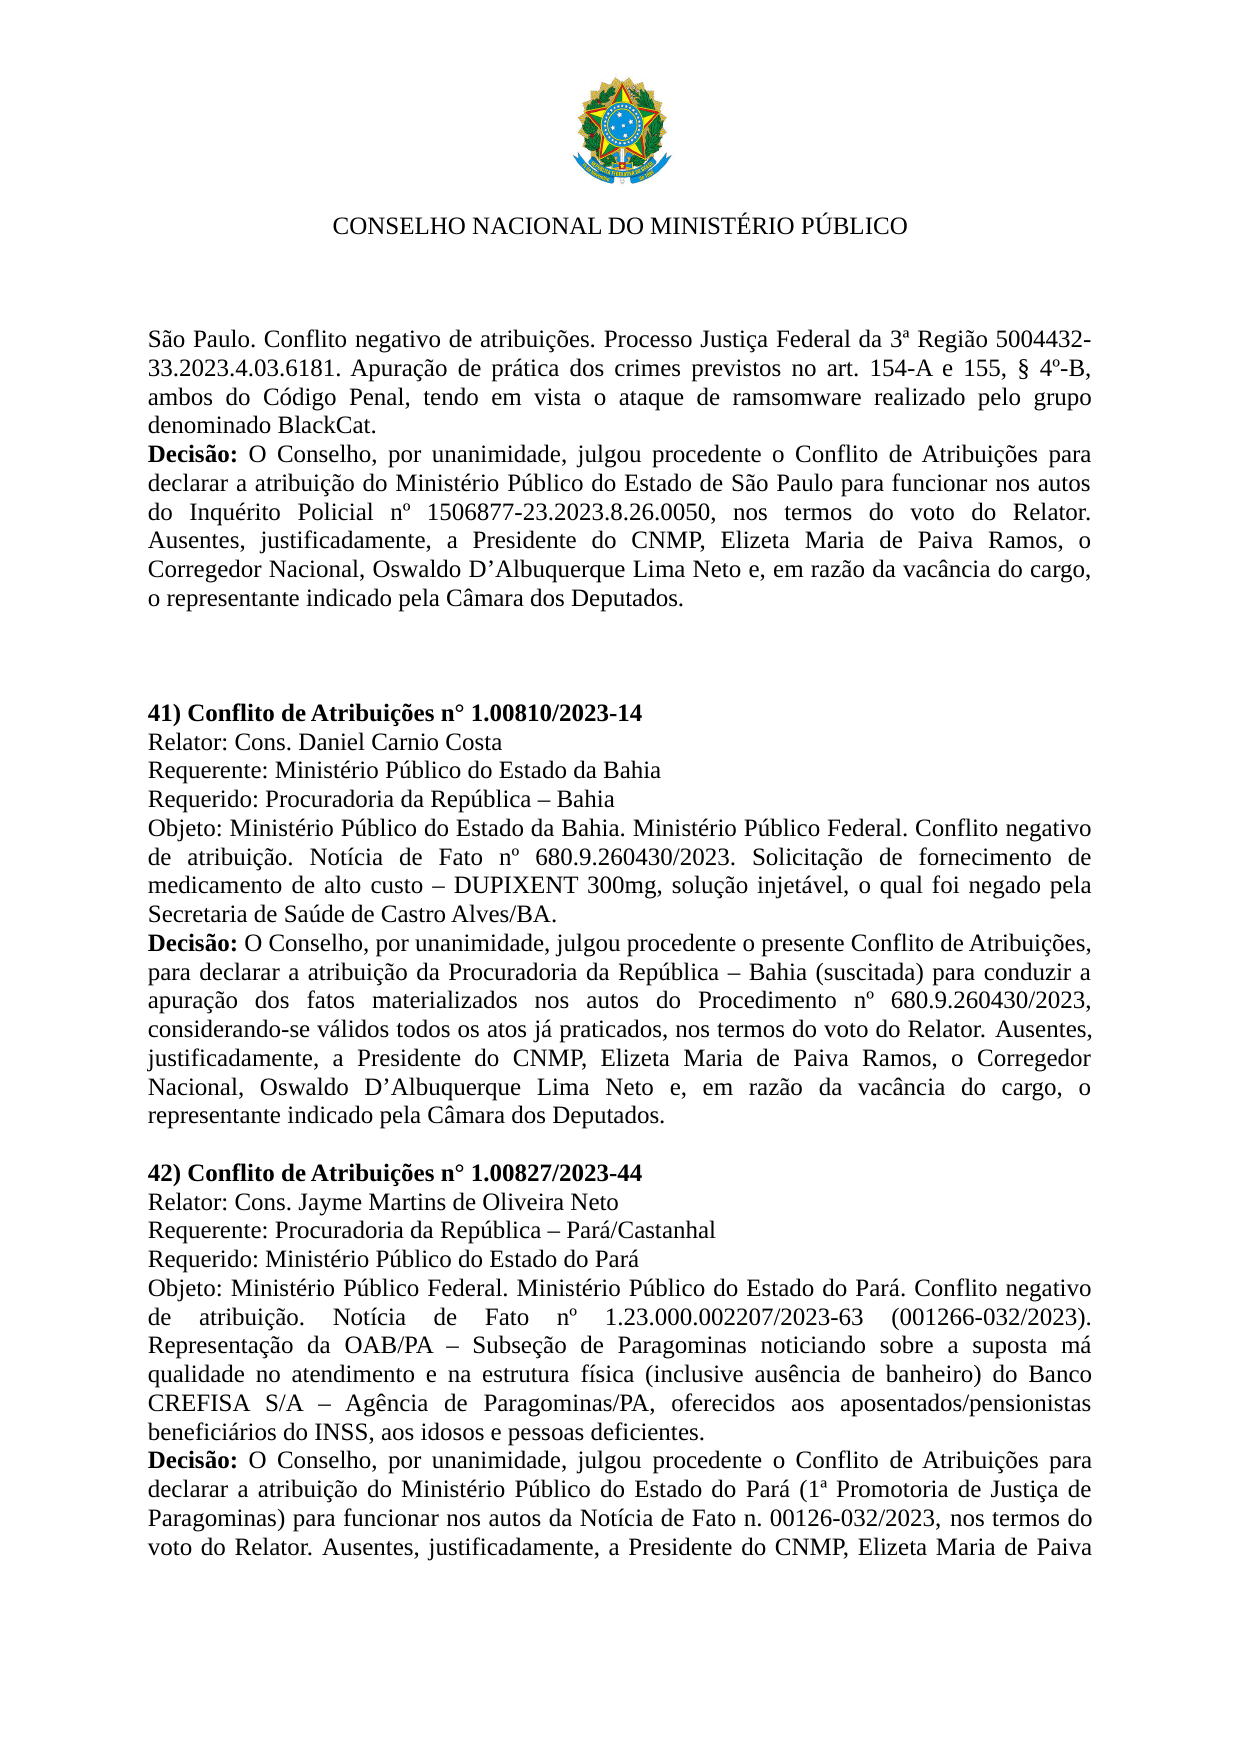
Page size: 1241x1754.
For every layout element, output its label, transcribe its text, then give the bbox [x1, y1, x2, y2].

text 41) Conflito de Atribuições n° 1.00810/2023-14 [148, 698, 1093, 727]
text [148, 1446, 1093, 1561]
text Objeto: Ministério Público Federal. Ministério Público do Estado do Pará. Conflito negativo de atribuição. Notícia de Fato nº 1.23.000.002207/2023-63 (001266-032/2023). Representação da OAB/PA – Subseção de Paragominas noticiando sobre a suposta má qualidade no atendimento e na estrutura física (inclusive ausência de banheiro) do Banco CREFISA S/A – Agência de Paragominas/PA, oferecidos aos aposentados/pensionistas beneficiários do INSS, aos idosos e pessoas deficientes. [148, 1273, 1093, 1446]
text Requerido: Ministério Público do Estado do Pará [148, 1244, 1093, 1273]
text Objeto: Ministério Público do Estado da Bahia. Ministério Público Federal. Conflito negativo de atribuição. Notícia de Fato nº 680.9.260430/2023. Solicitação de fornecimento de medicamento de alto custo – DUPIXENT 300mg, solução injetável, o qual foi negado pela Secretaria de Saúde de Castro Alves/BA. [148, 813, 1093, 928]
text Decisão: O Conselho, por unanimidade, julgou procedente o Conflito de Atribuições para declarar a atribuição do Ministério Público do Estado de São Paulo para funcionar nos autos do Inquérito Policial nº 1506877-23.2023.8.26.0050, nos termos do voto do Relator. Ausentes, justificadamente, a Presidente do CNMP, Elizeta Maria de Paiva Ramos, o Corregedor Nacional, Oswaldo D’Albuquerque Lima Neto e, em razão da vacância do cargo, o representante indicado pela Câmara dos Deputados. [148, 439, 1093, 612]
text Requerido: Procuradoria da República – Bahia [148, 784, 1093, 813]
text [148, 324, 1093, 439]
text Requerente: Ministério Público do Estado da Bahia [148, 756, 1093, 784]
text 42) Conflito de Atribuições n° 1.00827/2023-44 [148, 1158, 1093, 1187]
text Relator: Cons. Jayme Martins de Oliveira Neto [148, 1187, 1093, 1216]
text Requerente: Procuradoria da República – Pará/Castanhal [148, 1216, 1093, 1244]
text Decisão: O Conselho, por unanimidade, julgou procedente o presente Conflito de Atribuições, para declarar a atribuição da Procuradoria da República – Bahia (suscitada) para conduzir a apuração dos fatos materializados nos autos do Procedimento nº 680.9.260430/2023, considerando-se válidos todos os atos já praticados, nos termos do voto do Relator. Ausentes, justificadamente, a Presidente do CNMP, Elizeta Maria de Paiva Ramos, o Corregedor Nacional, Oswaldo D’Albuquerque Lima Neto e, em razão da vacância do cargo, o representante indicado pela Câmara dos Deputados. [148, 928, 1093, 1129]
text Relator: Cons. Daniel Carnio Costa [148, 727, 1093, 756]
